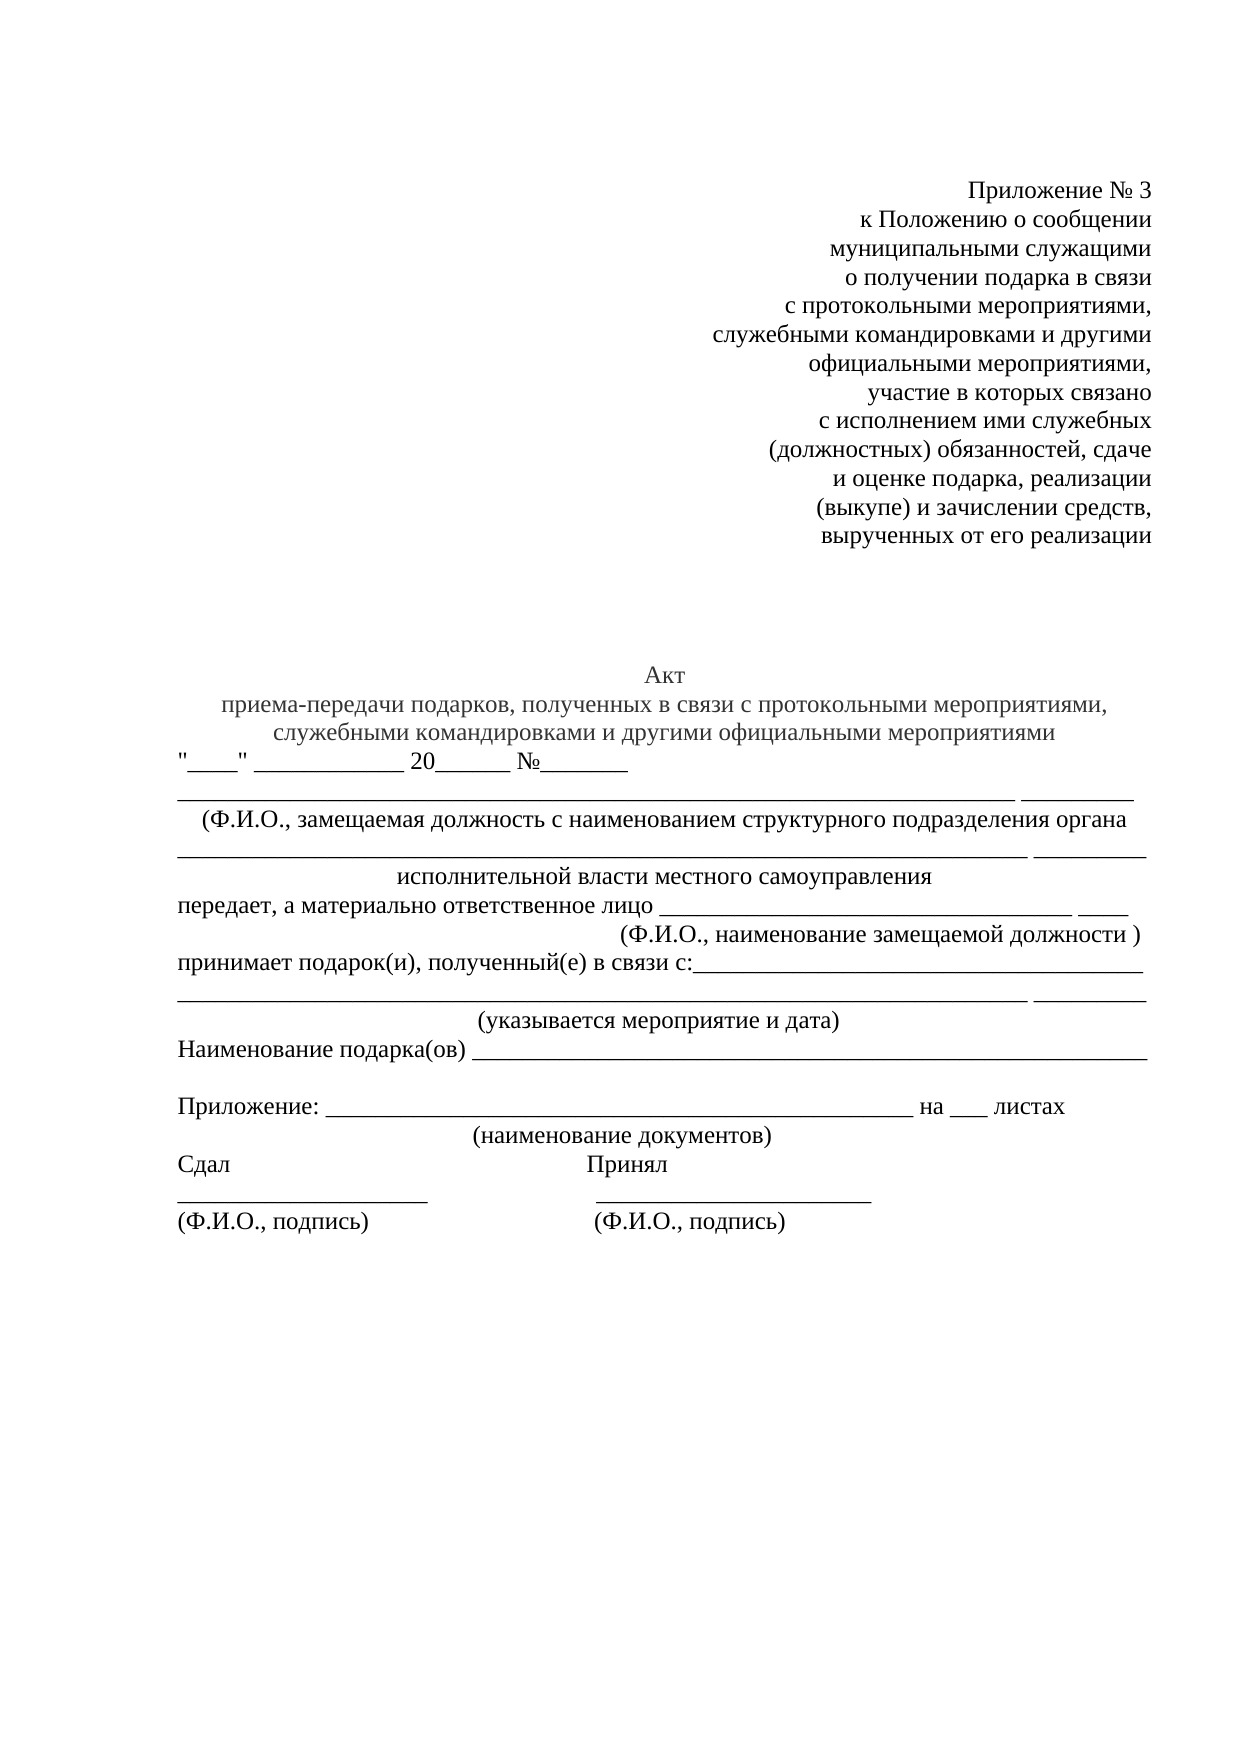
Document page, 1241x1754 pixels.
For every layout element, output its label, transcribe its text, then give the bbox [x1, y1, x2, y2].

text (наименование документов) [398, 1120, 1152, 1149]
text участие в которых связано [177, 377, 1152, 406]
text передает, а материально ответственное лицо _________________________________ ____ [177, 890, 1152, 919]
text исполнительной власти местного самоуправления [177, 861, 1152, 890]
text "____" ____________ 20______ №_______ [177, 746, 1152, 775]
text ____________________ ______________________ [177, 1177, 1152, 1206]
text (Ф.И.О., замещаемая должность с наименованием структурного подразделения органа [177, 804, 1152, 832]
text (Ф.И.О., подпись) (Ф.И.О., подпись) [177, 1206, 1152, 1235]
text Приложение № 3 [177, 176, 1152, 204]
text и оценке подарка, реализации [177, 463, 1152, 492]
text Акт приема-передачи подарков, полученных в связи с протокольными мероприятиями, служебными командировками и другими официальными мероприятиями [177, 660, 1152, 746]
text (выкупе) и зачислении средств, [177, 492, 1152, 521]
text вырученных от его реализации [177, 521, 1152, 549]
text к Положению о сообщении [177, 204, 1152, 233]
text (должностных) обязанностей, сдаче [177, 434, 1152, 463]
text Сдал Принял [177, 1149, 1152, 1177]
text с протокольными мероприятиями, [177, 291, 1152, 319]
text о получении подарка в связи [177, 262, 1152, 291]
text принимает подарок(и), полученный(е) в связи с:____________________________________ [177, 947, 1152, 976]
text ____________________________________________________________________ _________ [177, 832, 1152, 861]
text Приложение: _______________________________________________ на ___ листах [177, 1091, 1152, 1120]
text служебными командировками и другими [177, 319, 1152, 348]
text Наименование подарка(ов) ______________________________________________________ [177, 1034, 1152, 1062]
text ____________________________________________________________________ _________ [177, 976, 1152, 1005]
text с исполнением ими служебных [177, 406, 1152, 434]
text (указывается мероприятие и дата) [177, 1005, 1152, 1034]
text муниципальными служащими [177, 233, 1152, 262]
text ___________________________________________________________________ _________ [177, 775, 1152, 804]
text (Ф.И.О., наименование замещаемой должности ) [546, 919, 1152, 947]
text официальными мероприятиями, [177, 348, 1152, 377]
